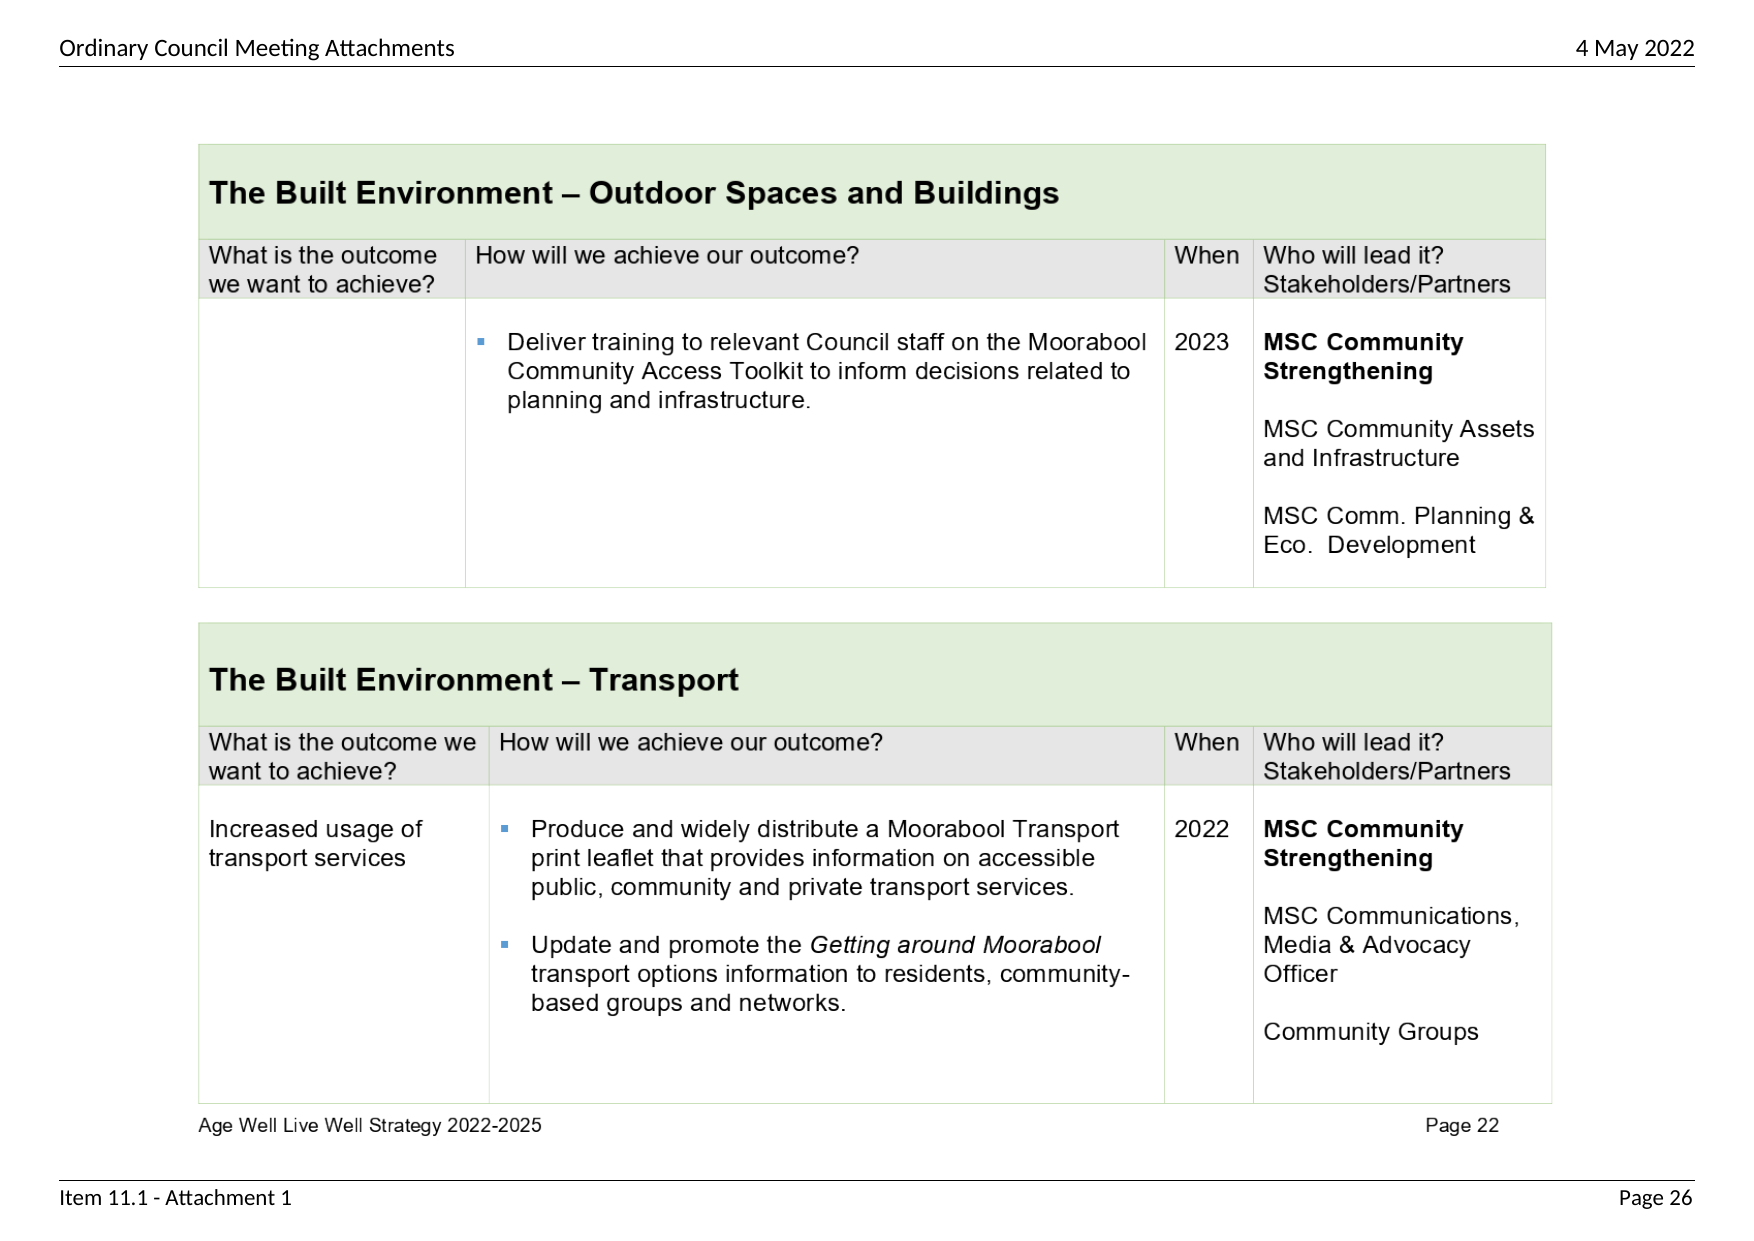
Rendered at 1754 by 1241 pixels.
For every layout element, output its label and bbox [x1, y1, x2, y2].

picture [140, 112, 1614, 1144]
